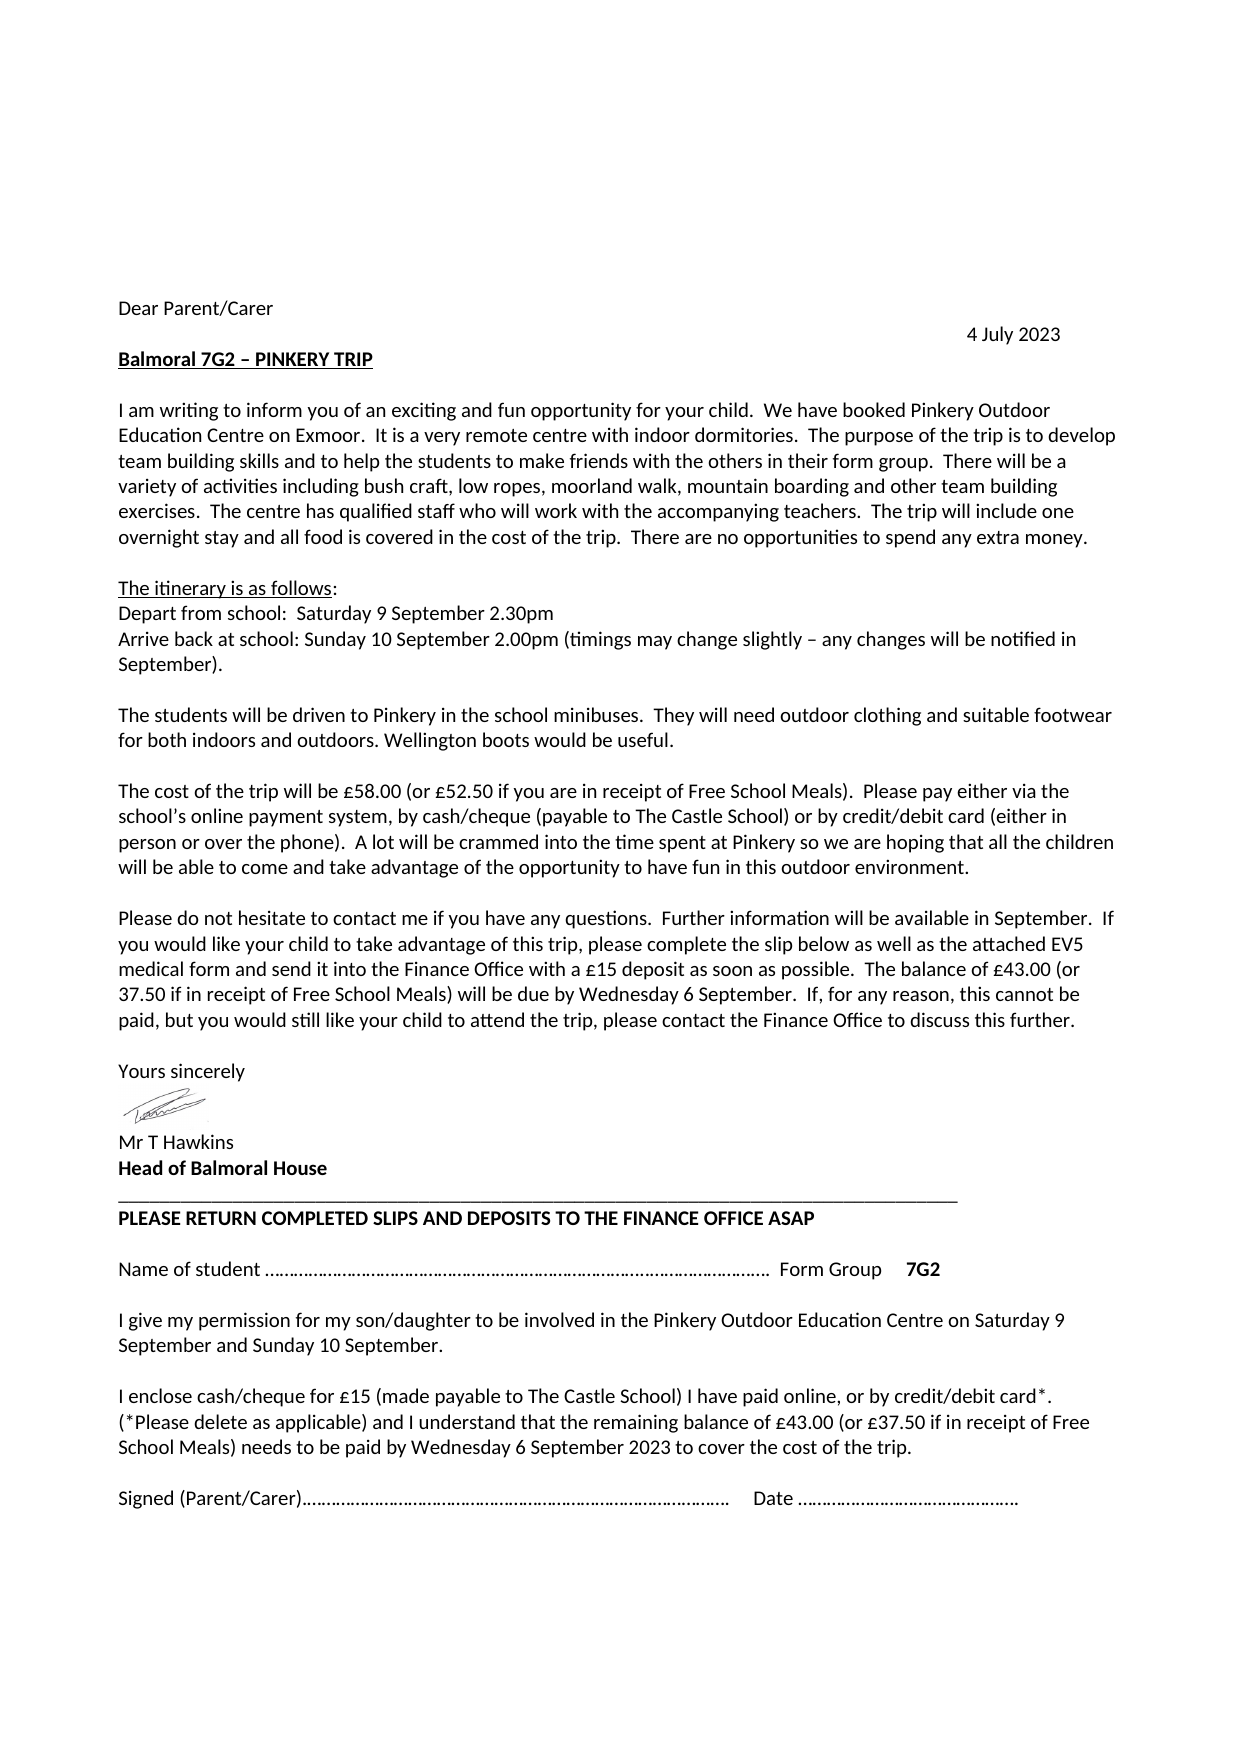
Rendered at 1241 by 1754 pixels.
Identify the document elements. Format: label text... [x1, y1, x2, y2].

text The cost of the trip will be £58.00 (or £52.50 if you are in receipt of Free School Meals). Please pay either via the school’s online payment system, by cash/cheque (payable to The Castle School) or by credit/debit card (either in person or over the phone). A lot will be crammed into the time spent at Pinkery so we are hoping that all the children will be able to come and take advantage of the opportunity to have fun in this outdoor environment. [118, 778, 1122, 880]
text I give my permission for my son/daughter to be involved in the Pinkery Outdoor Education Centre on Saturday 9 September and Sunday 10 September. [118, 1307, 1122, 1358]
text Name of student ……………………………………………………………………..……………………. Form Group 7G2 [118, 1256, 1122, 1282]
text Dear Parent/Carer [118, 295, 1122, 321]
text Balmoral 7G2 – PINKERY TRIP [118, 346, 1122, 372]
text I am writing to inform you of an exciting and fun opportunity for your child. We have booked Pinkery Outdoor Education Centre on Exmoor. It is a very remote centre with indoor dormitories. The purpose of the trip is to develop team building skills and to help the students to make friends with the others in their form group. There will be a variety of activities including bush craft, low ropes, moorland walk, mountain boarding and other team building exercises. The centre has qualified staff who will work with the accompanying teachers. The trip will include one overnight stay and all food is covered in the cost of the trip. There are no opportunities to spend any extra money. [118, 397, 1122, 549]
text PLEASE RETURN COMPLETED SLIPS AND DEPOSITS TO THE FINANCE OFFICE ASAP [118, 1206, 1122, 1231]
picture [118, 1083, 209, 1130]
text Depart from school: Saturday 9 September 2.30pm [118, 600, 1122, 626]
text Mr T Hawkins [118, 1129, 1122, 1155]
text Yours sincerely [118, 1058, 1122, 1083]
text Signed (Parent/Carer).……………………………………………………………………………. Date ………………………………………. [118, 1485, 1122, 1511]
text Please do not hesitate to contact me if you have any questions. Further information will be available in September. If you would like your child to take advantage of this trip, please complete the slip below as well as the attached EV5 medical form and send it into the Finance Office with a £15 deposit as soon as possible. The balance of £43.00 (or 37.50 if in receipt of Free School Meals) will be due by Wednesday 6 September. If, for any reason, this cannot be paid, but you would still like your child to attend the trip, please contact the Finance Office to discuss this further. [118, 905, 1122, 1032]
text 4 July 2023 [118, 321, 1122, 346]
text _________________________________________________________________________________ [118, 1180, 1122, 1206]
text The itinerary is as follows: [118, 575, 1122, 600]
text Head of Balmoral House [118, 1155, 1122, 1180]
text The students will be driven to Pinkery in the school minibuses. They will need outdoor clothing and suitable footwear for both indoors and outdoors. Wellington boots would be useful. [118, 702, 1122, 753]
text Arrive back at school: Sunday 10 September 2.00pm (timings may change slightly – any changes will be notified in September). [118, 626, 1122, 677]
text I enclose cash/cheque for £15 (made payable to The Castle School) I have paid online, or by credit/debit card*. (*Please delete as applicable) and I understand that the remaining balance of £43.00 (or £37.50 if in receipt of Free School Meals) needs to be paid by Wednesday 6 September 2023 to cover the cost of the trip. [118, 1383, 1122, 1460]
